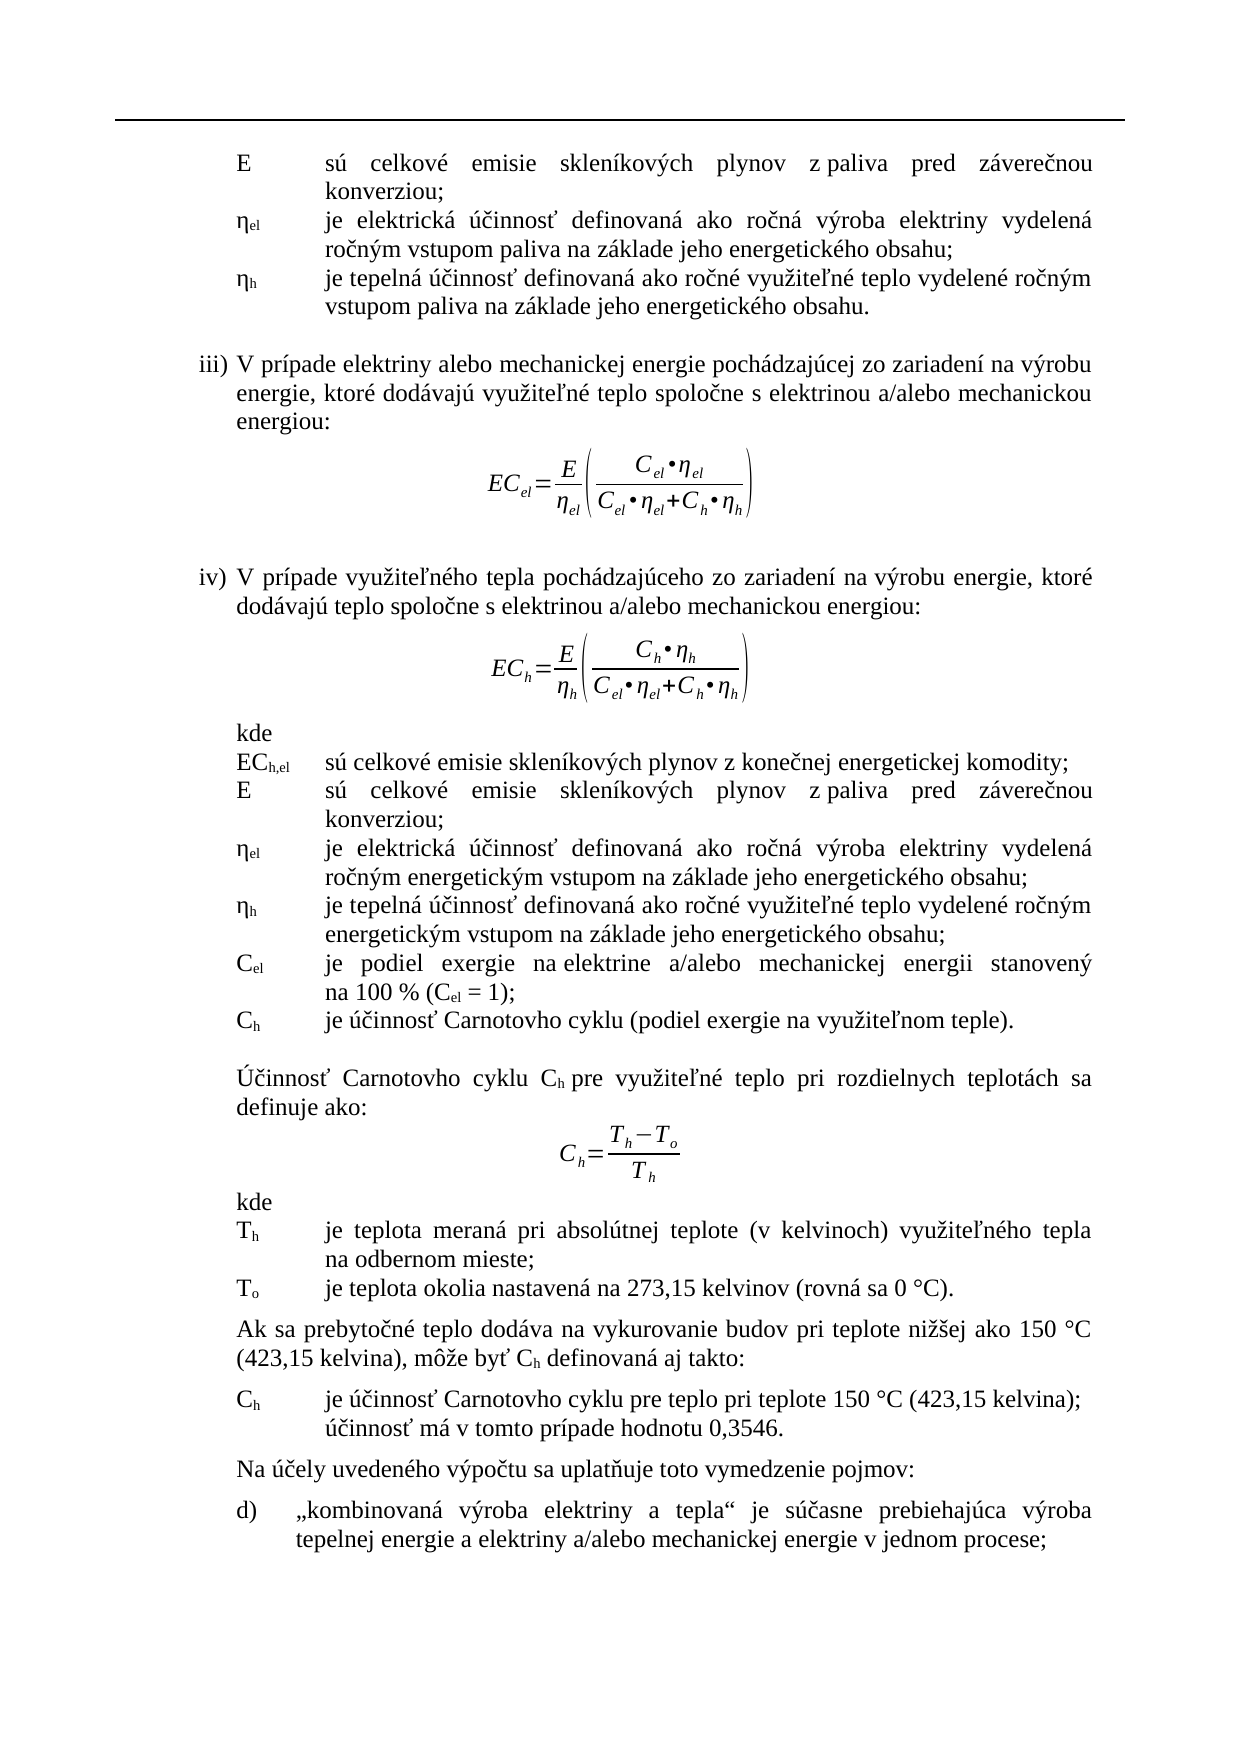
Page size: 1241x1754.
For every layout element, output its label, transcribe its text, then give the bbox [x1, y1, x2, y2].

text kde [236, 1187, 1093, 1216]
text E sú celkové emisie skleníkových plynov z paliva pred záverečnou konverziou; [236, 776, 1093, 833]
text kde [236, 718, 1093, 747]
text Ak sa prebytočné teplo dodáva na vykurovanie budov pri teplote nižšej ako 150 °C (423,15 kelvina), môže byť Ch definovaná aj takto: [236, 1314, 1093, 1372]
list V prípade využiteľného tepla pochádzajúceho zo zariadení na výrobu energie, ktoré dodávajú teplo spoločne s elektrinou a/alebo mechanickou energiou: [199, 562, 1093, 620]
list V prípade elektriny alebo mechanickej energie pochádzajúcej zo zariadení na výrobu energie, ktoré dodávajú využiteľné teplo spoločne s elektrinou a/alebo mechanickou energiou: [199, 349, 1093, 435]
text Na účely uvedeného výpočtu sa uplatňuje toto vymedzenie pojmov: [236, 1454, 1093, 1483]
text ηh je tepelná účinnosť definovaná ako ročné využiteľné teplo vydelené ročným vstupom paliva na základe jeho energetického obsahu. [236, 263, 1093, 320]
text To je teplota okolia nastavená na 273,15 kelvinov (rovná sa 0 °C). [236, 1273, 1093, 1302]
text Účinnosť Carnotovho cyklu Ch pre využiteľné teplo pri rozdielnych teplotách sa definuje ako: [236, 1063, 1093, 1121]
text ECh,el sú celkové emisie skleníkových plynov z konečnej energetickej komodity; [236, 747, 1093, 776]
text Cel je podiel exergie na elektrine a/alebo mechanickej energii stanovený na 100 % (Cel = 1); [236, 948, 1093, 1006]
text ηh je tepelná účinnosť definovaná ako ročné využiteľné teplo vydelené ročným energetickým vstupom na základe jeho energetického obsahu; [236, 891, 1093, 948]
text Ch je účinnosť Carnotovho cyklu pre teplo pri teplote 150 °C (423,15 kelvina); účinnosť má v tomto prípade hodnotu 0,3546. [236, 1384, 1093, 1442]
text E sú celkové emisie skleníkových plynov z paliva pred záverečnou konverziou; [236, 148, 1093, 205]
text Th je teplota meraná pri absolútnej teplote (v kelvinoch) využiteľného tepla na odbernom mieste; [236, 1216, 1093, 1273]
list „kombinovaná výroba elektriny a tepla“ je súčasne prebiehajúca výroba tepelnej energie a elektriny a/alebo mechanickej energie v jednom procese; [236, 1496, 1093, 1553]
text ηel je elektrická účinnosť definovaná ako ročná výroba elektriny vydelená ročným energetickým vstupom na základe jeho energetického obsahu; [236, 833, 1093, 891]
text ηel je elektrická účinnosť definovaná ako ročná výroba elektriny vydelená ročným vstupom paliva na základe jeho energetického obsahu; [236, 205, 1093, 263]
text Ch je účinnosť Carnotovho cyklu (podiel exergie na využiteľnom teple). [236, 1006, 1093, 1034]
